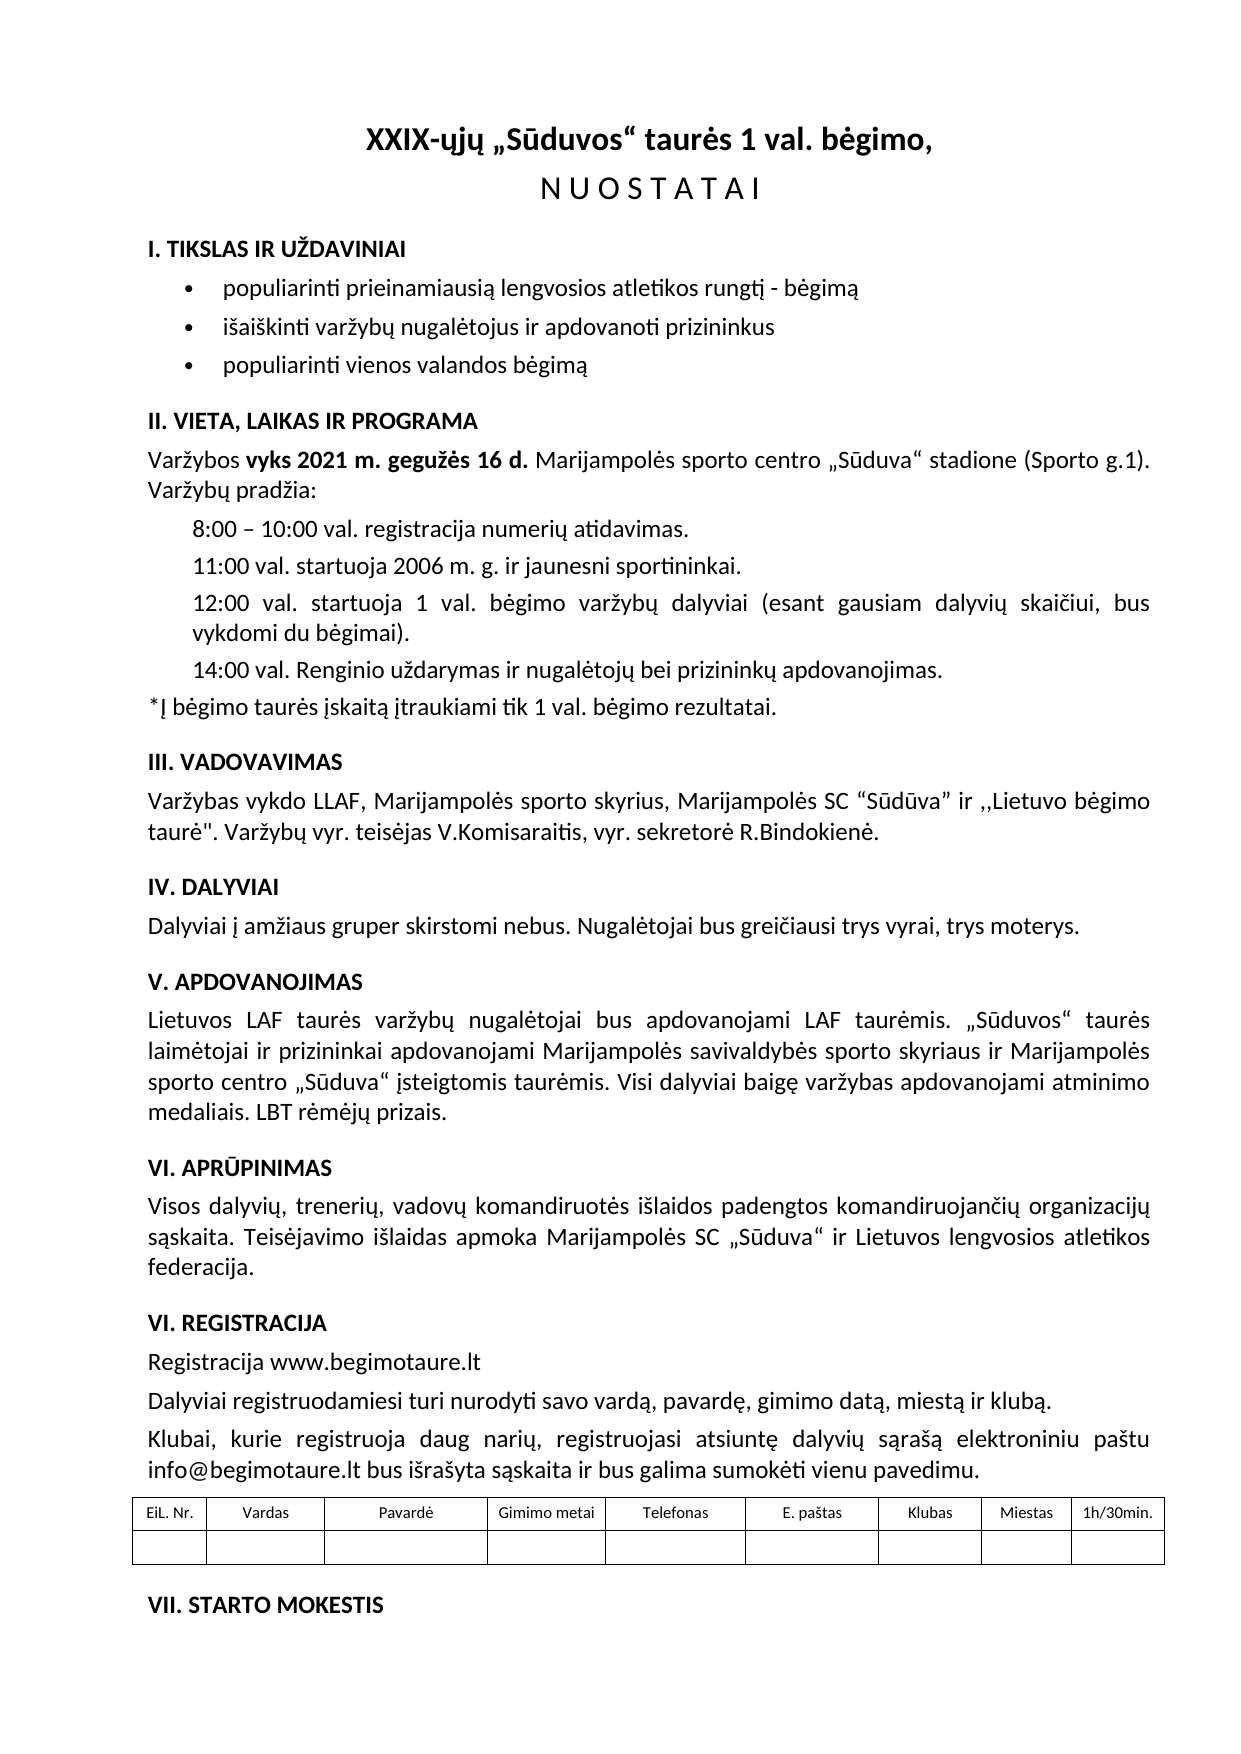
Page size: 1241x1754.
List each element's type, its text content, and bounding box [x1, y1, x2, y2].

text Klubai, kurie registruoja daug narių, registruojasi atsiuntę dalyvių sąrašą elektroniniu paštu info@begimotaure.lt bus išrašyta sąskaita ir bus galima sumokėti vienu pavedimu. [148, 1424, 1152, 1485]
table_header 1h/30min. [1072, 1498, 1164, 1530]
table_cell [606, 1531, 745, 1563]
text II. VIETA, LAIKAS IR PROGRAMA [148, 405, 1152, 436]
text VI. APRŪPINIMAS [148, 1152, 1152, 1182]
text Varžybas vykdo LLAF, Marijampolės sporto skyrius, Marijampolės SC “Sūdūva” ir ,,Lietuvo bėgimo taurė". Varžybų vyr. teisėjas V.Komisaraitis, vyr. sekretorė R.Bindokienė. [148, 785, 1152, 846]
text Lietuvos LAF taurės varžybų nugalėtojai bus apdovanojami LAF taurėmis. „Sūduvos“ taurės laimėtojai ir prizininkai apdovanojami Marijampolės savivaldybės sporto skyriaus ir Marijampolės sporto centro „Sūduva“ įsteigtomis taurėmis. Visi dalyviai baigę varžybas apdovanojami atminimo medaliais. LBT rėmėjų prizais. [148, 1004, 1152, 1127]
table_cell [325, 1531, 487, 1563]
text Registracija www.begimotaure.lt [148, 1346, 1152, 1376]
text XXIX-ųjų „Sūduvos“ taurės 1 val. bėgimo, [148, 118, 1152, 159]
table_cell [1072, 1531, 1164, 1563]
list populiarinti vienos valandos bėgimą [185, 349, 1152, 380]
table_header E. paštas [746, 1498, 878, 1530]
text 8:00 – 10:00 val. registracija numerių atidavimas. [192, 513, 1152, 544]
text 12:00 val. startuoja 1 val. bėgimo varžybų dalyviai (esant gausiam dalyvių skaičiui, bus vykdomi du bėgimai). [192, 587, 1152, 648]
text VI. REGISTRACIJA [148, 1307, 1152, 1338]
text Dalyviai į amžiaus gruper skirstomi nebus. Nugalėtojai bus greičiausi trys vyrai, trys moterys. [148, 910, 1152, 941]
text N U O S T A T A I [148, 167, 1152, 208]
text Varžybos vyks 2021 m. gegužės 16 d. Marijampolės sporto centro „Sūduva“ stadione (Sporto g.1). Varžybų pradžia: [148, 444, 1152, 505]
list išaiškinti varžybų nugalėtojus ir apdovanoti prizininkus [185, 311, 1152, 341]
list populiarinti prieinamiausią lengvosios atletikos rungtį - bėgimą [185, 272, 1152, 302]
text IV. DALYVIAI [148, 871, 1152, 902]
table_cell [133, 1531, 206, 1563]
text *Į bėgimo taurės įskaitą įtraukiami tik 1 val. bėgimo rezultatai. [148, 691, 1152, 721]
table_cell [207, 1531, 324, 1563]
text 14:00 val. Renginio uždarymas ir nugalėtojų bei prizininkų apdovanojimas. [192, 654, 1152, 685]
text 11:00 val. startuoja 2006 m. g. ir jaunesni sportininkai. [192, 550, 1152, 581]
table_header Vardas [207, 1498, 324, 1530]
table_cell [488, 1531, 605, 1563]
text Dalyviai registruodamiesi turi nurodyti savo vardą, pavardę, gimimo datą, miestą ir klubą. [148, 1385, 1152, 1415]
text V. APDOVANOJIMAS [148, 966, 1152, 996]
text I. TIKSLAS IR UŽDAVINIAI [148, 233, 1152, 263]
text VII. STARTO MOKESTIS [148, 1589, 1152, 1620]
table_header Klubas [879, 1498, 981, 1530]
text Visos dalyvių, trenerių, vadovų komandiruotės išlaidos padengtos komandiruojančių organizacijų sąskaita. Teisėjavimo išlaidas apmoka Marijampolės SC „Sūduva“ ir Lietuvos lengvosios atletikos federacija. [148, 1191, 1152, 1282]
table_cell [879, 1531, 981, 1563]
text III. VADOVAVIMAS [148, 746, 1152, 777]
table_header Telefonas [606, 1498, 745, 1530]
table_header Gimimo metai [488, 1498, 605, 1530]
table_header EiL. Nr. [133, 1498, 206, 1530]
table_cell [982, 1531, 1071, 1563]
table_header Miestas [982, 1498, 1071, 1530]
table_cell [746, 1531, 878, 1563]
table_header Pavardė [325, 1498, 487, 1530]
